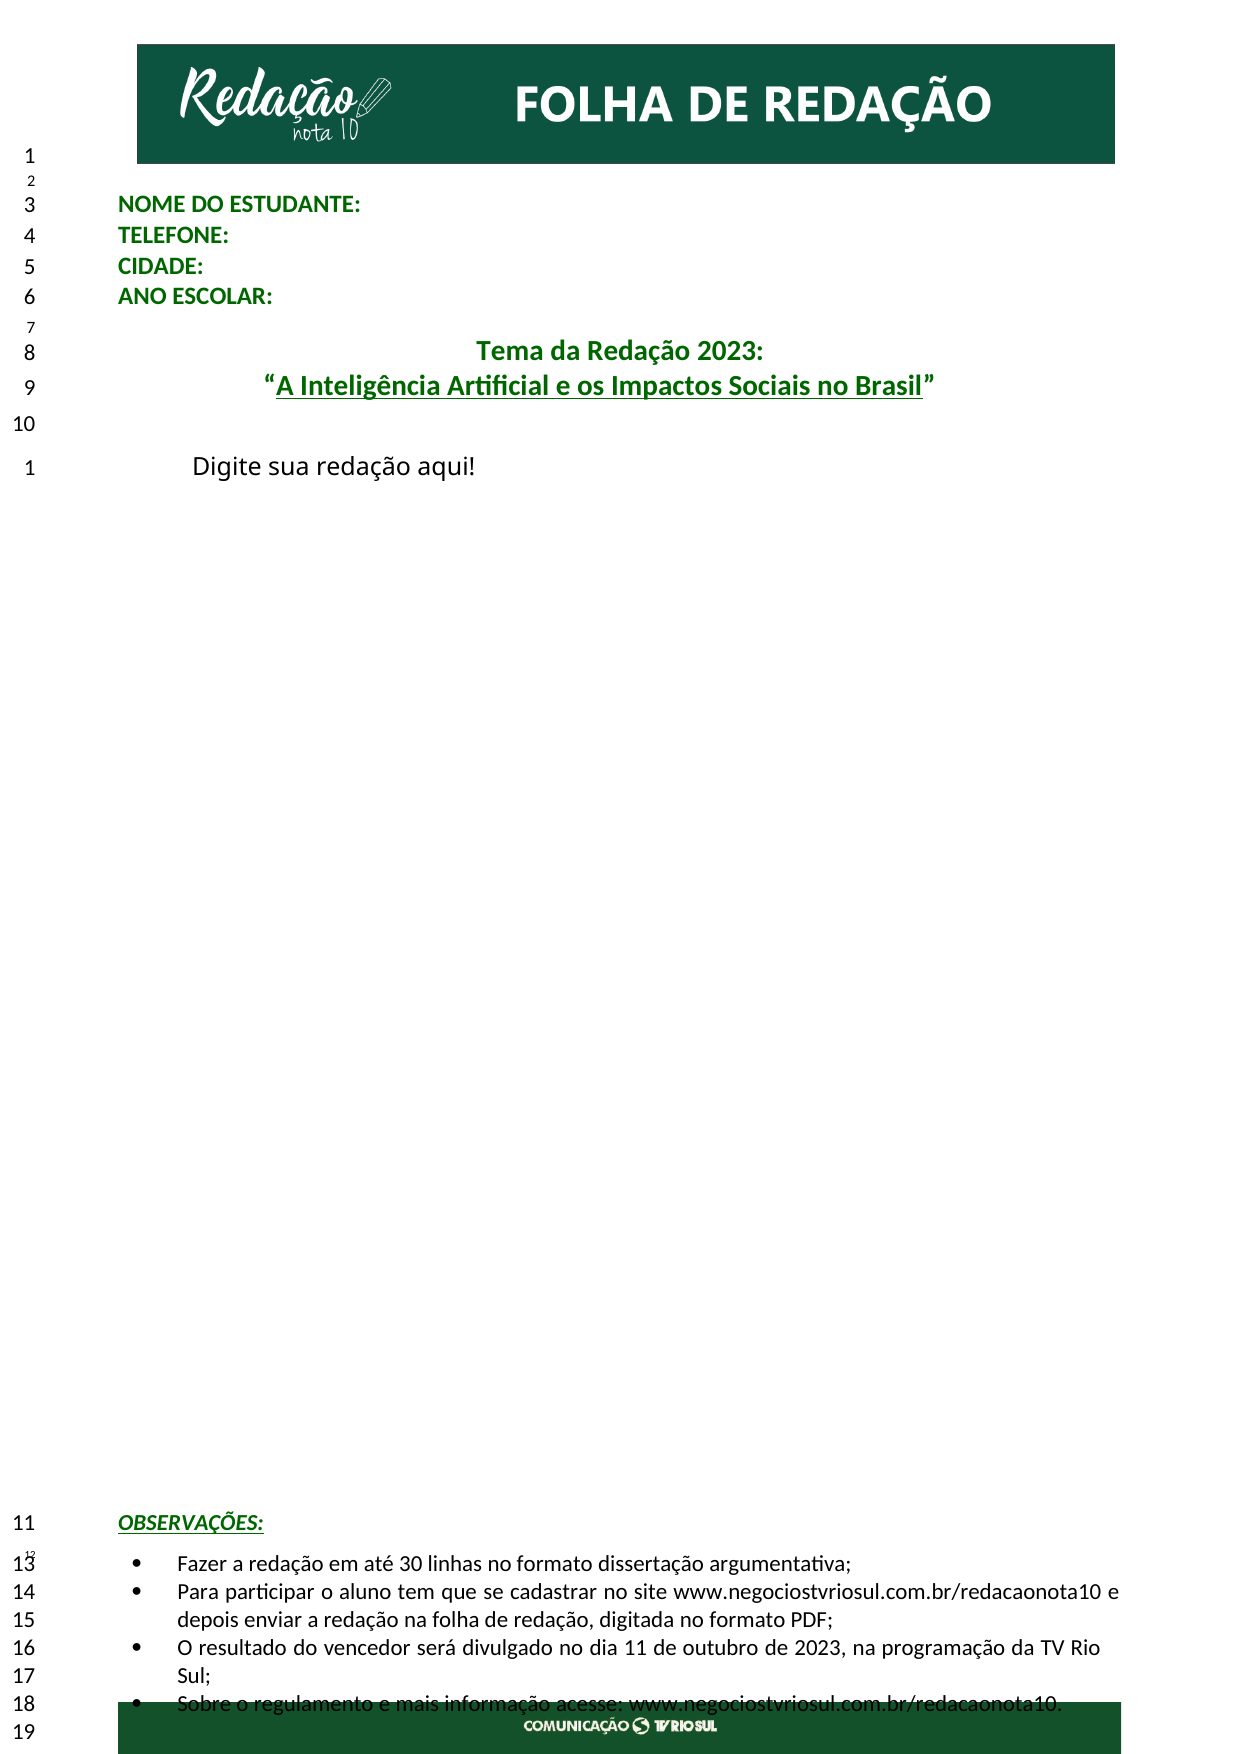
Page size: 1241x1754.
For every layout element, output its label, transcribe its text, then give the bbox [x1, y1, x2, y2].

picture [137, 44, 1115, 164]
picture [1048, 1702, 1054, 1710]
picture [364, 1702, 370, 1710]
picture [890, 1702, 895, 1710]
picture [471, 1702, 477, 1710]
picture [747, 1702, 753, 1710]
picture [239, 1702, 245, 1710]
picture [853, 1702, 859, 1710]
picture [203, 1702, 208, 1710]
picture [286, 1702, 291, 1710]
picture [1005, 1702, 1011, 1710]
picture [800, 1702, 806, 1710]
picture [541, 1702, 547, 1710]
text Digite sua redação aqui! [77, 448, 1134, 482]
picture [190, 1702, 196, 1710]
picture [118, 1702, 1122, 1754]
picture [981, 1702, 987, 1710]
picture [720, 1702, 726, 1710]
picture [821, 1702, 826, 1710]
